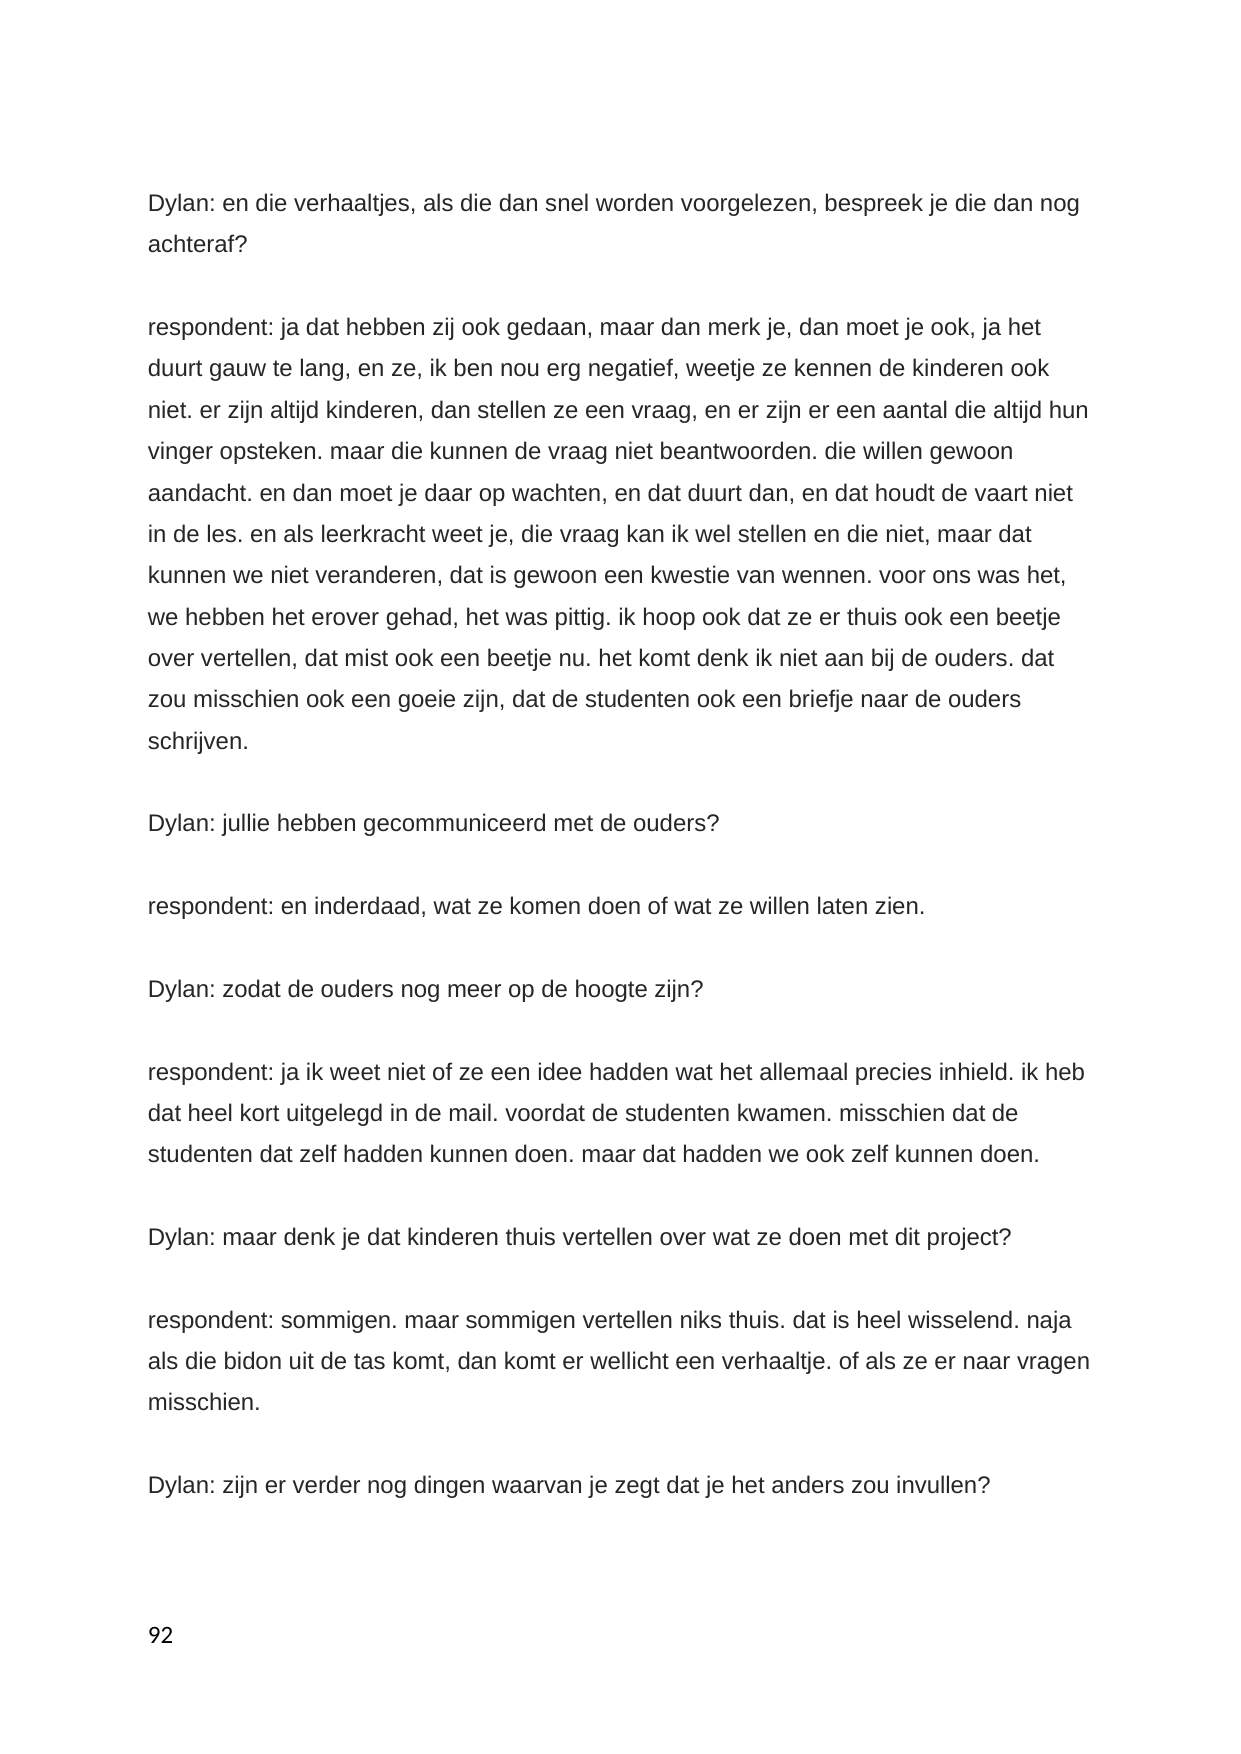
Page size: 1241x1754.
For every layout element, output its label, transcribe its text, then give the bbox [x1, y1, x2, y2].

text Dylan: zijn er verder nog dingen waarvan je zegt dat je het anders zou invullen? [148, 1471, 1093, 1498]
text Dylan: en die verhaaltjes, als die dan snel worden voorgelezen, bespreek je die dan nog achteraf? [148, 189, 1093, 258]
text respondent: ja dat hebben zij ook gedaan, maar dan merk je, dan moet je ook, ja het duurt gauw te lang, en ze, ik ben nou erg negatief, weetje ze kennen de kinderen ook niet. er zijn altijd kinderen, dan stellen ze een vraag, en er zijn er een aantal die altijd hun vinger opsteken. maar die kunnen de vraag niet beantwoorden. die willen gewoon aandacht. en dan moet je daar op wachten, en dat duurt dan, en dat houdt de vaart niet in de les. en als leerkracht weet je, die vraag kan ik wel stellen en die niet, maar dat kunnen we niet veranderen, dat is gewoon een kwestie van wennen. voor ons was het, we hebben het erover gehad, het was pittig. ik hoop ook dat ze er thuis ook een beetje over vertellen, dat mist ook een beetje nu. het komt denk ik niet aan bij de ouders. dat zou misschien ook een goeie zijn, dat de studenten ook een briefje naar de ouders schrijven. [148, 313, 1093, 754]
text respondent: ja ik weet niet of ze een idee hadden wat het allemaal precies inhield. ik heb dat heel kort uitgelegd in de mail. voordat de studenten kwamen. misschien dat de studenten dat zelf hadden kunnen doen. maar dat hadden we ook zelf kunnen doen. [148, 1057, 1093, 1168]
text respondent: en inderdaad, wat ze komen doen of wat ze willen laten zien. [148, 892, 1093, 919]
text Dylan: jullie hebben gecommuniceerd met de ouders? [148, 809, 1093, 837]
text respondent: sommigen. maar sommigen vertellen niks thuis. dat is heel wisselend. naja als die bidon uit de tas komt, dan komt er wellicht een verhaaltje. of als ze er naar vragen misschien. [148, 1306, 1093, 1416]
text Dylan: zodat de ouders nog meer op de hoogte zijn? [148, 975, 1093, 1002]
text Dylan: maar denk je dat kinderen thuis vertellen over wat ze doen met dit project? [148, 1223, 1093, 1250]
